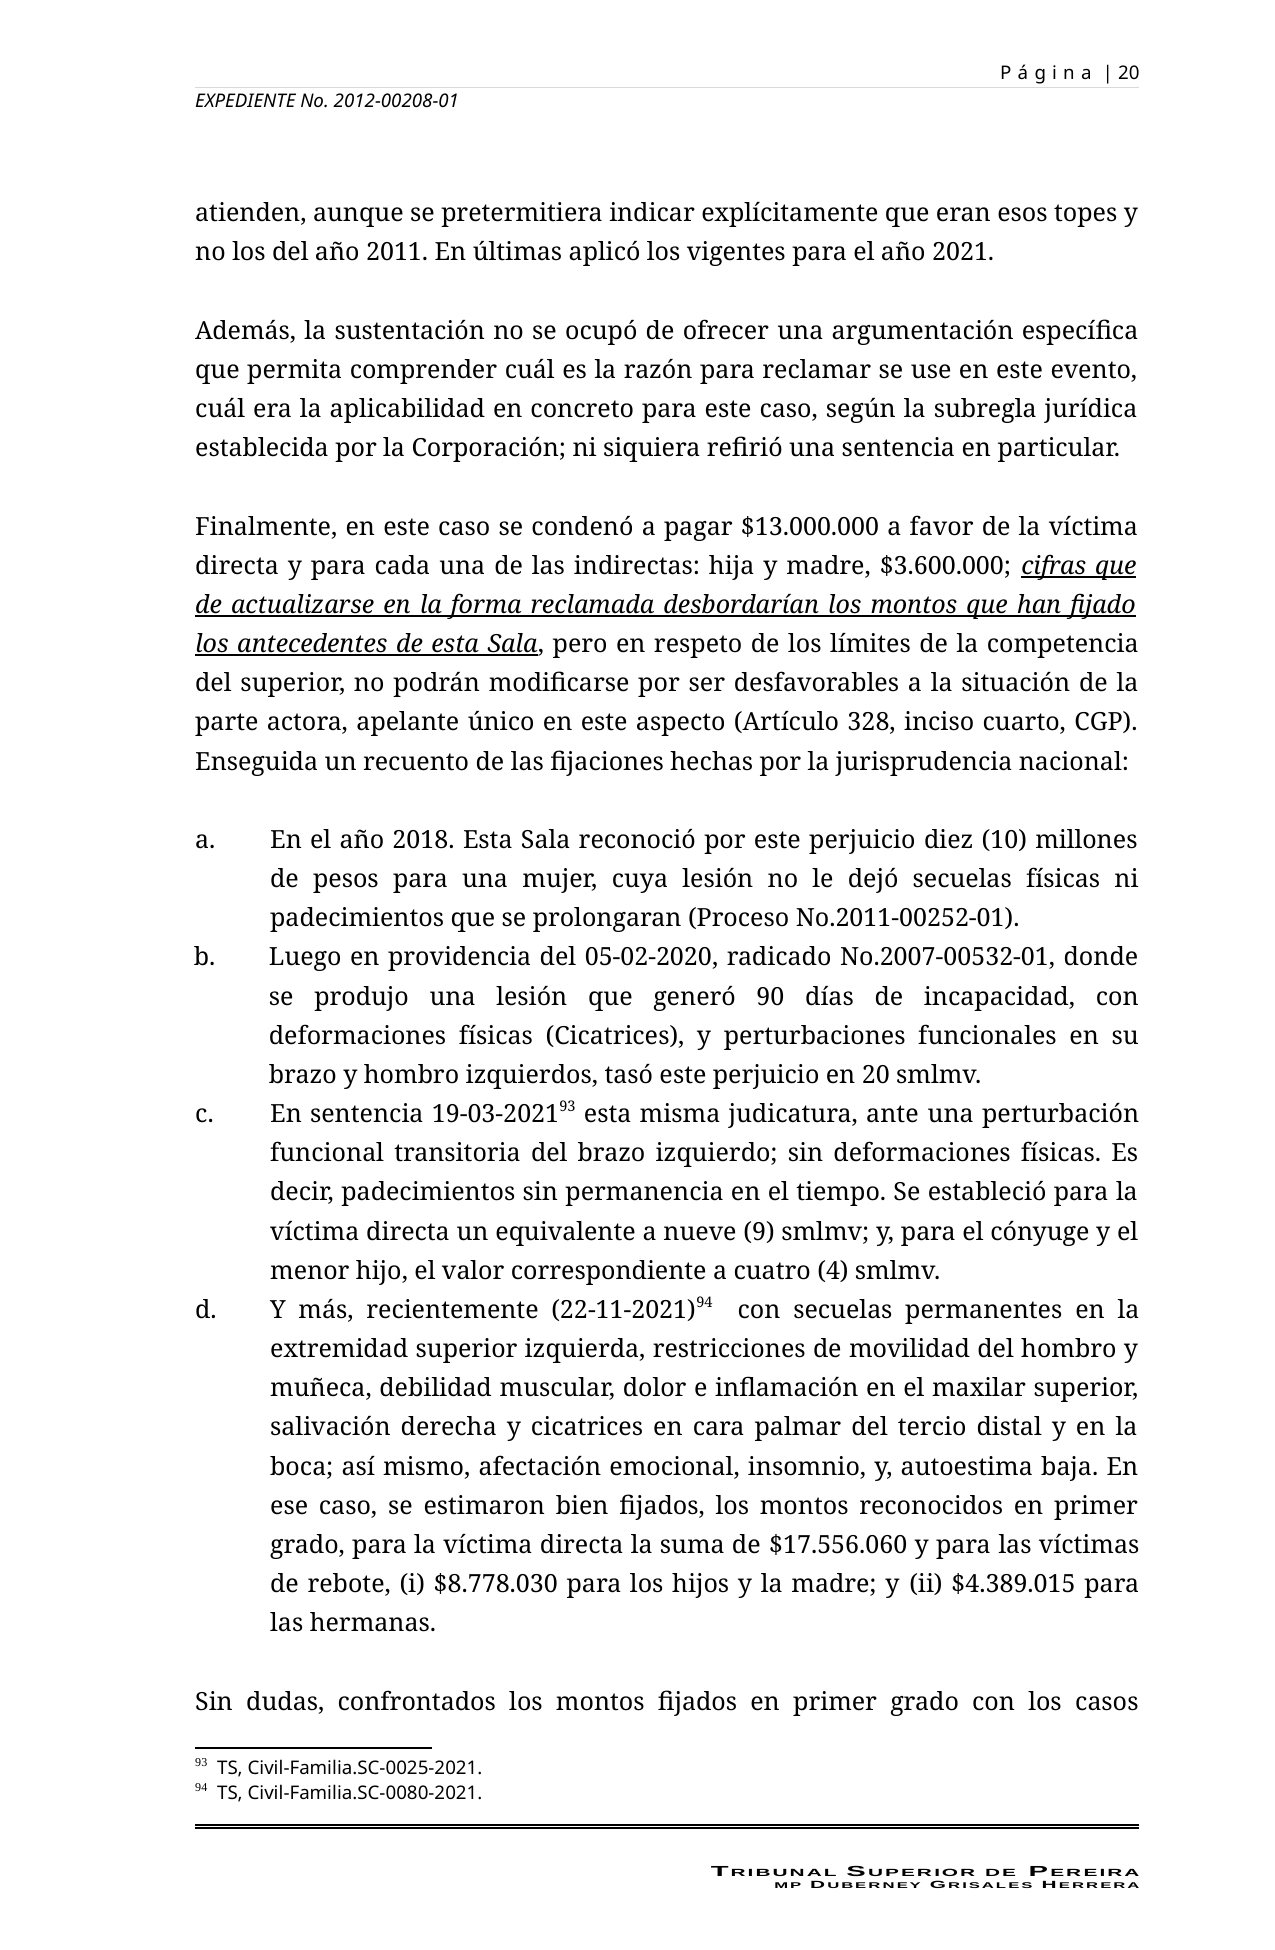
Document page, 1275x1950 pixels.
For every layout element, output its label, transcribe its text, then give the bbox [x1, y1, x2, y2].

list En el año 2018. Esta Sala reconoció por este perjuicio diez (10) millones de pesos para una mujer, cuya lesión no le dejó secuelas físicas ni padecimientos que se prolongaran (Proceso No.2011-00252-01). [195, 822, 1139, 934]
list En sentencia 19-03-2021 esta misma judicatura, ante una perturbación funcional transitoria del brazo izquierdo; sin deformaciones físicas. Es decir, padecimientos sin permanencia en el tiempo. Se estableció para la víctima directa un equivalente a nueve (9) smlmv; y, para el cónyuge y el menor hijo, el valor correspondiente a cuatro (4) smlmv. [195, 1096, 1139, 1286]
list Además, la sustentación no se ocupó de ofrecer una argumentación específica que permita comprender cuál es la razón para reclamar se use en este evento, cuál era la aplicabilidad en concreto para este caso, según la subregla jurídica establecida por la Corporación; ni siquiera refirió una sentencia en particular. [195, 312, 1139, 464]
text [195, 1683, 1139, 1717]
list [195, 195, 1139, 268]
list Finalmente, en este caso se condenó a pagar $13.000.000 a favor de la víctima directa y para cada una de las indirectas: hija y madre, $3.600.000; cifras que de actualizarse en la forma reclamada desbordarían los montos que han fijado los antecedentes de esta Sala, pero en respeto de los límites de la competencia del superior, no podrán modificarse por ser desfavorables a la situación de la parte actora, apelante único en este aspecto (Artículo 328, inciso cuarto, CGP). Enseguida un recuento de las fijaciones hechas por la jurisprudencia nacional: [195, 508, 1139, 777]
list Luego en providencia del 05-02-2020, radicado No.2007-00532-01, donde se produjo una lesión que generó 90 días de incapacidad, con deformaciones físicas (Cicatrices), y perturbaciones funcionales en su brazo y hombro izquierdos, tasó este perjuicio en 20 smlmv. [194, 939, 1139, 1091]
list Y más, recientemente (22-11-2021) con secuelas permanentes en la extremidad superior izquierda, restricciones de movilidad del hombro y muñeca, debilidad muscular, dolor e inflamación en el maxilar superior, salivación derecha y cicatrices en cara palmar del tercio distal y en la boca; así mismo, afectación emocional, insomnio, y, autoestima baja. En ese caso, se estimaron bien fijados, los montos reconocidos en primer grado, para la víctima directa la suma de $17.556.060 y para las víctimas de rebote, (i) $8.778.030 para los hijos y la madre; y (ii) $4.389.015 para las hermanas. [195, 1292, 1139, 1639]
